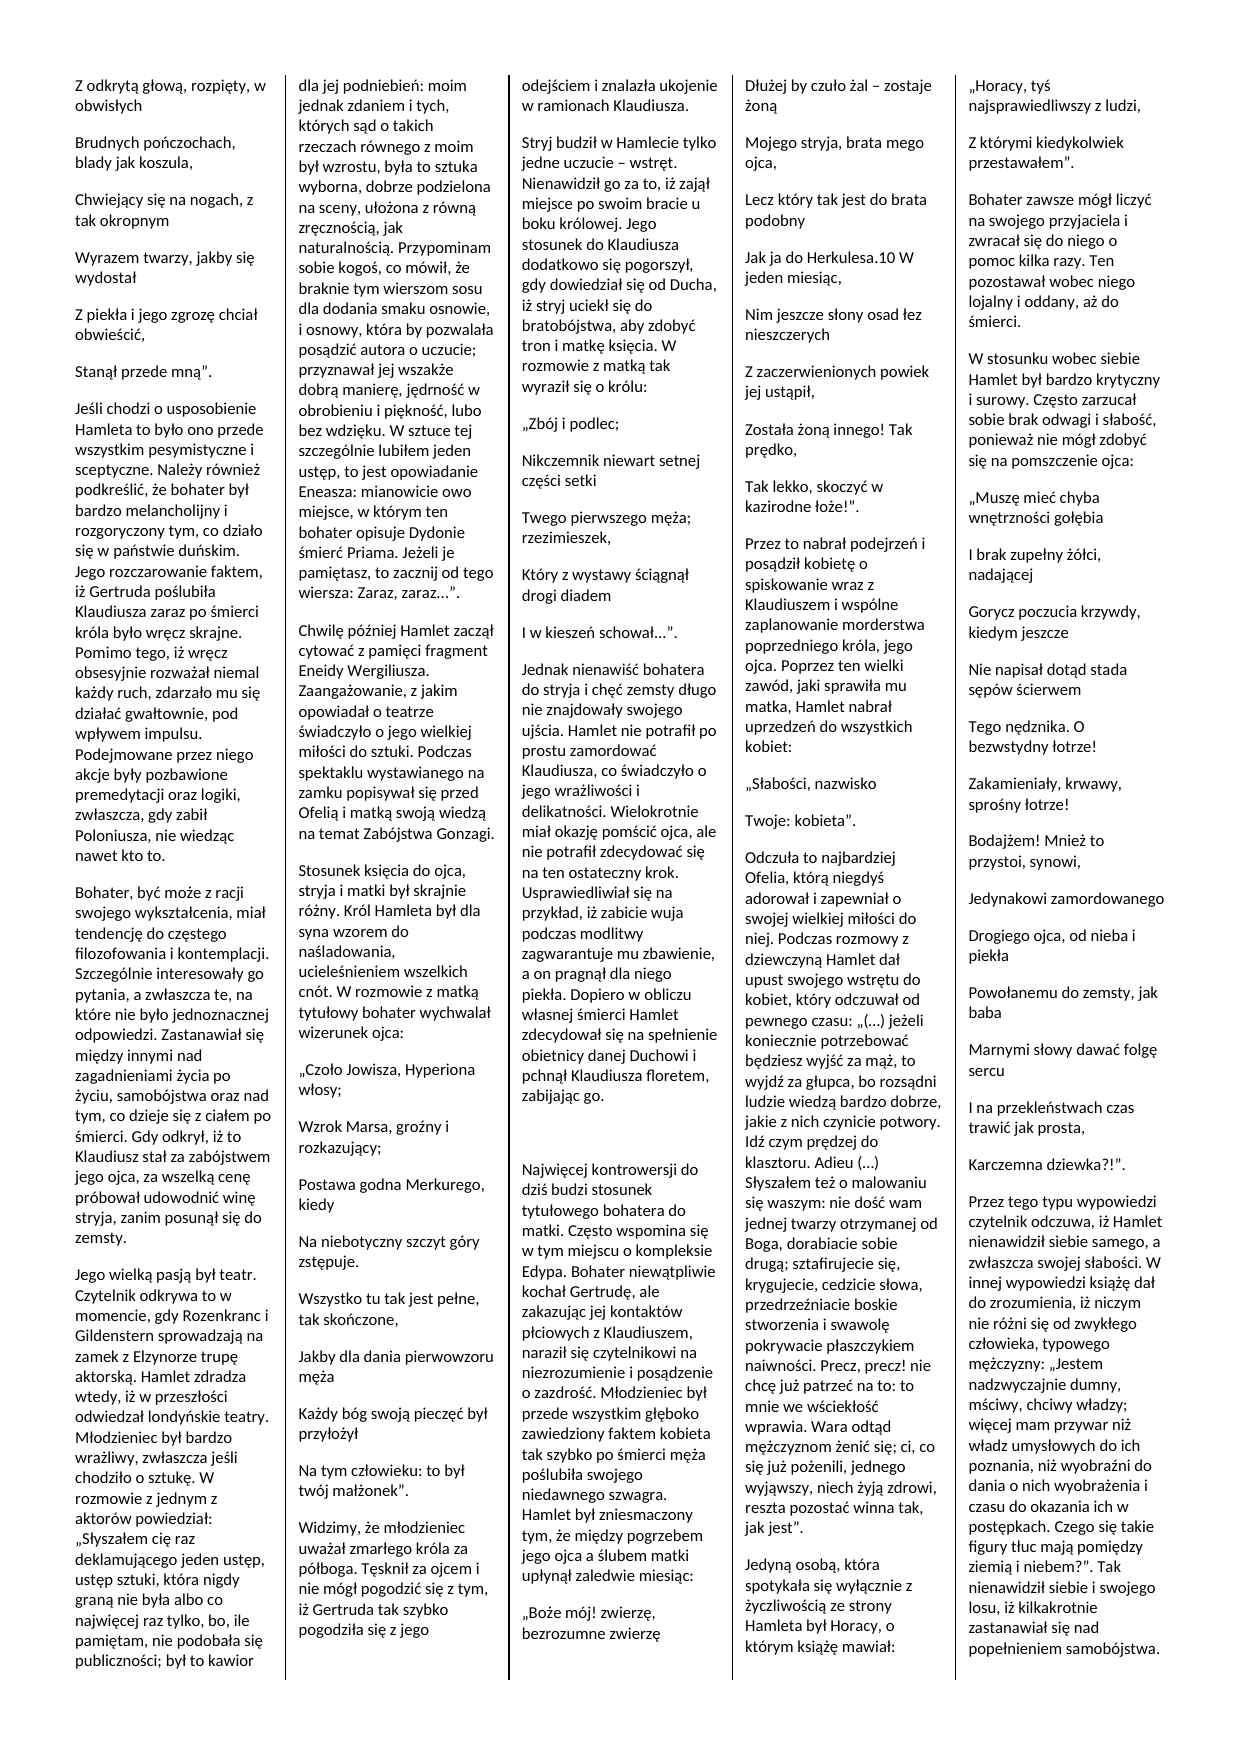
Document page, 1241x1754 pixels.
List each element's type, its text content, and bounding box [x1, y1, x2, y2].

text Wszystko tu tak jest pełne, tak skończone, [298, 1288, 495, 1329]
text I na przekleństwach czas trawić jak prosta, [968, 1097, 1165, 1137]
text „Muszę mieć chyba wnętrzności gołębia [968, 487, 1165, 528]
text Nie napisał dotąd stada sępów ścierwem [968, 659, 1165, 699]
text I brak zupełny żółci, nadającej [968, 544, 1165, 585]
text Jakby dla dania pierwowzoru męża [298, 1346, 495, 1386]
text Stosunek księcia do ojca, stryja i matki był skrajnie różny. Król Hamleta był dla syna wzorem do naśladowania, ucieleśnieniem wszelkich cnót. W rozmowie z matką tytułowy bohater wychwalał wizerunek ojca: [298, 860, 495, 1043]
text Brudnych pończochach, blady jak koszula, [75, 132, 272, 173]
text Jeśli chodzi o usposobienie Hamleta to było ono przede wszystkim pesymistyczne i sceptyczne. Należy również podkreślić, że bohater był bardzo melancholijny i rozgoryczony tym, co działo się w państwie duńskim. Jego rozczarowanie faktem, iż Gertruda poślubiła Klaudiusza zaraz po śmierci króla było wręcz skrajne. Pomimo tego, iż wręcz obsesyjnie rozważał niemal każdy ruch, zdarzało mu się działać gwałtownie, pod wpływem impulsu. Podejmowane przez niego akcje były pozbawione premedytacji oraz logiki, zwłaszcza, gdy zabił Poloniusza, nie wiedząc nawet kto to. [75, 398, 272, 866]
text Stanął przede mną”. [75, 361, 272, 382]
text Zakamieniały, krwawy, sprośny łotrze! [968, 773, 1165, 814]
text Lecz który tak jest do brata podobny [745, 189, 942, 230]
text Wzrok Marsa, groźny i rozkazujący; [298, 1117, 495, 1157]
text Bodajżem! Mnież to przystoi, synowi, [968, 831, 1165, 871]
text Jego wielką pasją był teatr. Czytelnik odkrywa to w momencie, gdy Rozenkranc i Gildenstern sprowadzają na zamek z Elzynorze trupę aktorską. Hamlet zdradza wtedy, iż w przeszłości odwiedzał londyńskie teatry. Młodzieniec był bardzo wrażliwy, zwłaszcza jeśli chodziło o sztukę. W rozmowie z jednym z aktorów powiedział: „Słyszałem cię raz deklamującego jeden ustęp, ustęp sztuki, która nigdy graną nie była albo co najwięcej raz tylko, bo, ile pamiętam, nie podobała się publiczności; był to kawior dla jej podniebień: moim jednak zdaniem i tych, których sąd o takich rzeczach równego z moim był wzrostu, była to sztuka wyborna, dobrze podzielona na sceny, ułożona z równą zręcznością, jak naturalnością. Przypominam sobie kogoś, co mówił, że braknie tym wierszom sosu dla dodania smaku osnowie, i osnowy, która by pozwalała posądzić autora o uczucie; przyznawał jej wszakże dobrą manierę, jędrność w obrobieniu i piękność, lubo bez wdzięku. W sztuce tej szczególnie lubiłem jeden ustęp, to jest opowiadanie Eneasza: mianowicie owo miejsce, w którym ten bohater opisuje Dydonie śmierć Priama. Jeżeli je pamiętasz, to zacznij od tego wiersza: Zaraz, zaraz...”. [75, 1264, 272, 1671]
text Dłużej by czuło żal – zostaje żoną [745, 75, 942, 116]
text Bohater zawsze mógł liczyć na swojego przyjaciela i zwracał się do niego o pomoc kilka razy. Ten pozostawał wobec niego lojalny i oddany, aż do śmierci. [968, 189, 1165, 332]
text Każdy bóg swoją pieczęć był przyłożył [298, 1403, 495, 1444]
text Z którymi kiedykolwiek przestawałem”. [968, 132, 1165, 173]
text Stryj budził w Hamlecie tylko jedne uczucie – wstręt. Nienawidził go za to, iż zajął miejsce po swoim bracie u boku królowej. Jego stosunek do Klaudiusza dodatkowo się pogorszył, gdy dowiedział się od Ducha, iż stryj uciekł się do bratobójstwa, aby zdobyć tron i matkę księcia. W rozmowie z matką tak wyraził się o królu: [522, 132, 718, 396]
text Jak ja do Herkulesa.10 W jeden miesiąc, [745, 247, 942, 287]
text Chwiejący się na nogach, z tak okropnym [75, 189, 272, 230]
text Twoje: kobieta”. [745, 810, 942, 831]
text Została żoną innego! Tak prędko, [745, 419, 942, 459]
text Drogiego ojca, od nieba i piekła [968, 925, 1165, 966]
text Marnymi słowy dawać folgę sercu [968, 1039, 1165, 1080]
text Jedynakowi zamordowanego [968, 888, 1165, 908]
text „Zbój i podlec; [522, 413, 718, 433]
text Mojego stryja, brata mego ojca, [745, 132, 942, 173]
text Na tym człowieku: to był twój małżonek”. [298, 1460, 495, 1501]
text Przez tego typu wypowiedzi czytelnik odczuwa, iż Hamlet nienawidził siebie samego, a zwłaszcza swojej słabości. W innej wypowiedzi książę dał do zrozumienia, iż niczym nie różni się od zwykłego człowieka, typowego mężczyzny: „Jestem nadzwyczajnie dumny, mściwy, chciwy władzy; więcej mam przywar niż władz umysłowych do ich poznania, niż wyobraźni do dania o nich wyobrażenia i czasu do okazania ich w postępkach. Czego się takie figury tłuc mają pomiędzy ziemią i niebem?”. Tak nienawidził siebie i swojego losu, iż kilkakrotnie zastanawiał się nad popełnieniem samobójstwa. [968, 1191, 1165, 1658]
text Najwięcej kontrowersji do dziś budzi stosunek tytułowego bohatera do matki. Często wspomina się w tym miejscu o kompleksie Edypa. Bohater niewątpliwie kochał Gertrudę, ale zakazując jej kontaktów płciowych z Klaudiuszem, naraził się czytelnikowi na niezrozumienie i posądzenie o zazdrość. Młodzieniec był przede wszystkim głęboko zawiedziony faktem kobieta tak szybko po śmierci męża poślubiła swojego niedawnego szwagra. Hamlet był zniesmaczony tym, że między pogrzebem jego ojca a ślubem matki upłynął zaledwie miesiąc: [522, 1159, 718, 1586]
text „Boże mój! zwierzę, bezrozumne zwierzę [522, 1603, 718, 1643]
text Jedyną osobą, która spotykała się wyłącznie z życzliwością ze strony Hamleta był Horacy, o którym książę mawiał: [745, 1555, 942, 1656]
text Chwilę później Hamlet zaczął cytować z pamięci fragment Eneidy Wergiliusza. Zaangażowanie, z jakim opowiadał o teatrze świadczyło o jego wielkiej miłości do sztuki. Podczas spektaklu wystawianego na zamku popisywał się przed Ofelią i matką swoją wiedzą na temat Zabójstwa Gonzagi. [298, 620, 495, 843]
text „Słabości, nazwisko [745, 773, 942, 794]
text Na niebotyczny szczyt góry zstępuje. [298, 1231, 495, 1272]
text Przez to nabrał podejrzeń i posądził kobietę o spiskowanie wraz z Klaudiuszem i wspólne zaplanowanie morderstwa poprzedniego króla, jego ojca. Poprzez ten wielki zawód, jaki sprawiła mu matka, Hamlet nabrał uprzedzeń do wszystkich kobiet: [745, 533, 942, 757]
text Karczemna dziewka?!”. [968, 1154, 1165, 1174]
text Tego nędznika. O bezwstydny łotrze! [968, 716, 1165, 757]
text W stosunku wobec siebie Hamlet był bardzo krytyczny i surowy. Często zarzucał sobie brak odwagi i słabość, ponieważ nie mógł zdobyć się na pomszczenie ojca: [968, 348, 1165, 470]
text Jednak nienawiść bohatera do stryja i chęć zemsty długo nie znajdowały swojego ujścia. Hamlet nie potrafił po prostu zamordować Klaudiusza, co świadczyło o jego wrażliwości i delikatności. Wielokrotnie miał okazję pomścić ojca, ale nie potrafił zdecydować się na ten ostateczny krok. Usprawiedliwiał się na przykład, iż zabicie wuja podczas modlitwy zagwarantuje mu zbawienie, a on pragnął dla niego piekła. Dopiero w obliczu własnej śmierci Hamlet zdecydował się na spełnienie obietnicy danej Duchowi i pchnął Klaudiusza floretem, zabijając go. [522, 659, 718, 1106]
text Bohater, być może z racji swojego wykształcenia, miał tendencję do częstego filozofowania i kontemplacji. Szczególnie interesowały go pytania, a zwłaszcza te, na które nie było jednoznacznej odpowiedzi. Zastanawiał się między innymi nad zagadnieniami życia po życiu, samobójstwa oraz nad tym, co dzieje się z ciałem po śmierci. Gdy odkrył, iż to Klaudiusz stał za zabójstwem jego ojca, za wszelką cenę próbował udowodnić winę stryja, zanim posunął się do zemsty. [75, 882, 272, 1248]
text Postawa godna Merkurego, kiedy [298, 1174, 495, 1214]
text Z zaczerwienionych powiek jej ustąpił, [745, 361, 942, 402]
text Twego pierwszego męża; rzezimieszek, [522, 507, 718, 548]
text Tak lekko, skoczyć w kazirodne łoże!”. [745, 476, 942, 517]
text Nim jeszcze słony osad łez nieszczerych [745, 304, 942, 345]
text Z piekła i jego zgrozę chciał obwieścić, [75, 304, 272, 345]
text Który z wystawy ściągnął drogi diadem [522, 564, 718, 605]
text Powołanemu do zemsty, jak baba [968, 982, 1165, 1023]
text I w kieszeń schował...”. [522, 622, 718, 642]
text „Czoło Jowisza, Hyperiona włosy; [298, 1059, 495, 1100]
text Widzimy, że młodzieniec uważał zmarłego króla za półboga. Tęsknił za ojcem i nie mógł pogodzić się z tym, iż Gertruda tak szybko pogodziła się z jego odejściem i znalazła ukojenie w ramionach Klaudiusza. [298, 1518, 495, 1639]
text Nikczemnik niewart setnej części setki [522, 450, 718, 491]
text Z odkrytą głową, rozpięty, w obwisłych [75, 75, 272, 116]
text Jego wielką pasją był teatr. Czytelnik odkrywa to w momencie, gdy Rozenkranc i Gildenstern sprowadzają na zamek z Elzynorze trupę aktorską. Hamlet zdradza wtedy, iż w przeszłości odwiedzał londyńskie teatry. Młodzieniec był bardzo wrażliwy, zwłaszcza jeśli chodziło o sztukę. W rozmowie z jednym z aktorów powiedział: „Słyszałem cię raz deklamującego jeden ustęp, ustęp sztuki, która nigdy graną nie była albo co najwięcej raz tylko, bo, ile pamiętam, nie podobała się publiczności; był to kawior dla jej podniebień: moim jednak zdaniem i tych, których sąd o takich rzeczach równego z moim był wzrostu, była to sztuka wyborna, dobrze podzielona na sceny, ułożona z równą zręcznością, jak naturalnością. Przypominam sobie kogoś, co mówił, że braknie tym wierszom sosu dla dodania smaku osnowie, i osnowy, która by pozwalała posądzić autora o uczucie; przyznawał jej wszakże dobrą manierę, jędrność w obrobieniu i piękność, lubo bez wdzięku. W sztuce tej szczególnie lubiłem jeden ustęp, to jest opowiadanie Eneasza: mianowicie owo miejsce, w którym ten bohater opisuje Dydonie śmierć Priama. Jeżeli je pamiętasz, to zacznij od tego wiersza: Zaraz, zaraz...”. [298, 75, 495, 603]
text Wyrazem twarzy, jakby się wydostał [75, 247, 272, 287]
text Odczuła to najbardziej Ofelia, którą niegdyś adorował i zapewniał o swojej wielkiej miłości do niej. Podczas rozmowy z dziewczyną Hamlet dał upust swojego wstrętu do kobiet, który odczuwał od pewnego czasu: „(…) jeżeli koniecznie potrzebować będziesz wyjść za mąż, to wyjdź za głupca, bo rozsądni ludzie wiedzą bardzo dobrze, jakie z nich czynicie potwory. Idź czym prędzej do klasztoru. Adieu (…) Słyszałem też o malowaniu się waszym: nie dość wam jednej twarzy otrzymanej od Boga, dorabiacie sobie drugą; sztafirujecie się, krygujecie, cedzicie słowa, przedrzeźniacie boskie stworzenia i swawolę pokrywacie płaszczykiem naiwności. Precz, precz! nie chcę już patrzeć na to: to mnie we wściekłość wprawia. Wara odtąd mężczyznom żenić się; ci, co się już pożenili, jednego wyjąwszy, niech żyją zdrowi, reszta pozostać winna tak, jak jest”. [745, 847, 942, 1538]
text „Horacy, tyś najsprawiedliwszy z ludzi, [968, 75, 1165, 116]
text Gorycz poczucia krzywdy, kiedym jeszcze [968, 602, 1165, 642]
